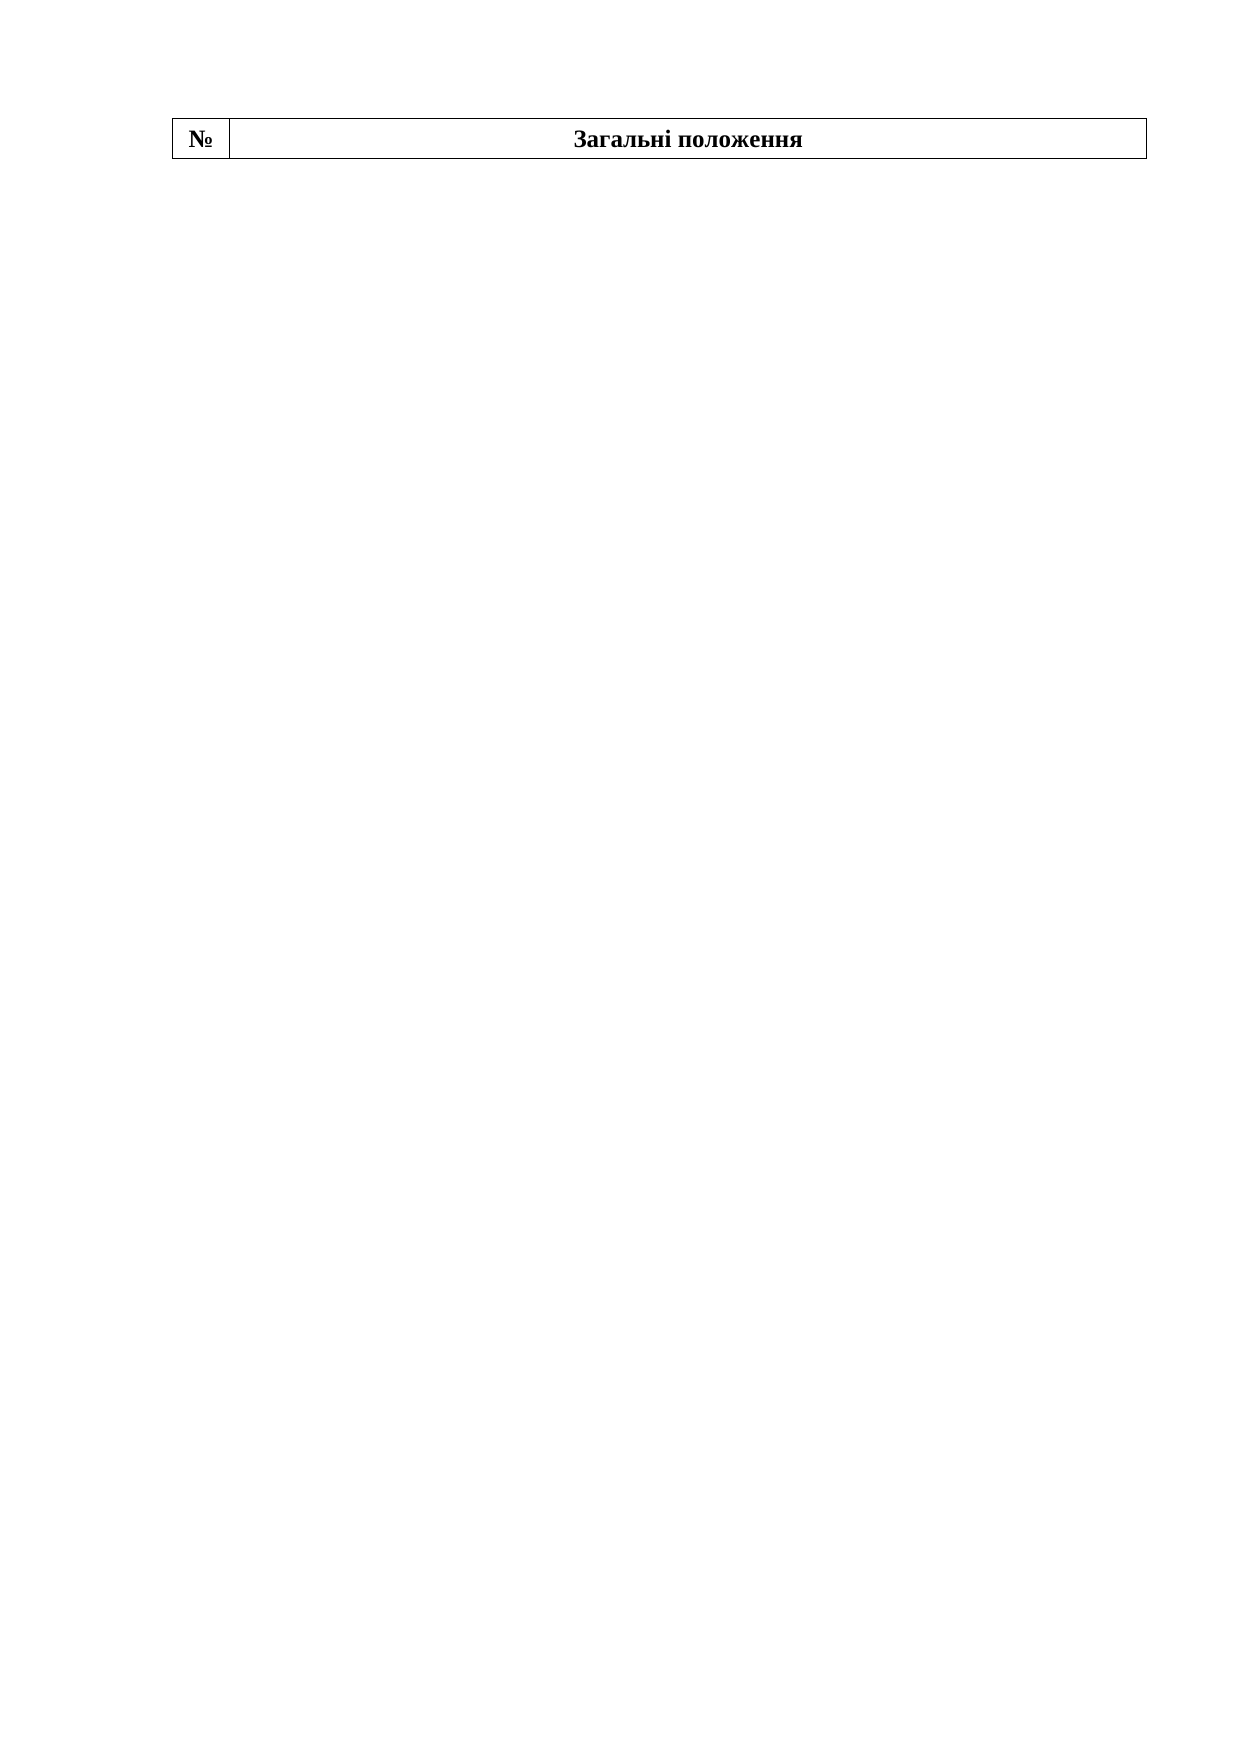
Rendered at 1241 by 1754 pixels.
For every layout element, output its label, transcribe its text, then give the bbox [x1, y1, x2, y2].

table_header № [173, 119, 229, 158]
table_header Загальні положення [230, 119, 1146, 158]
